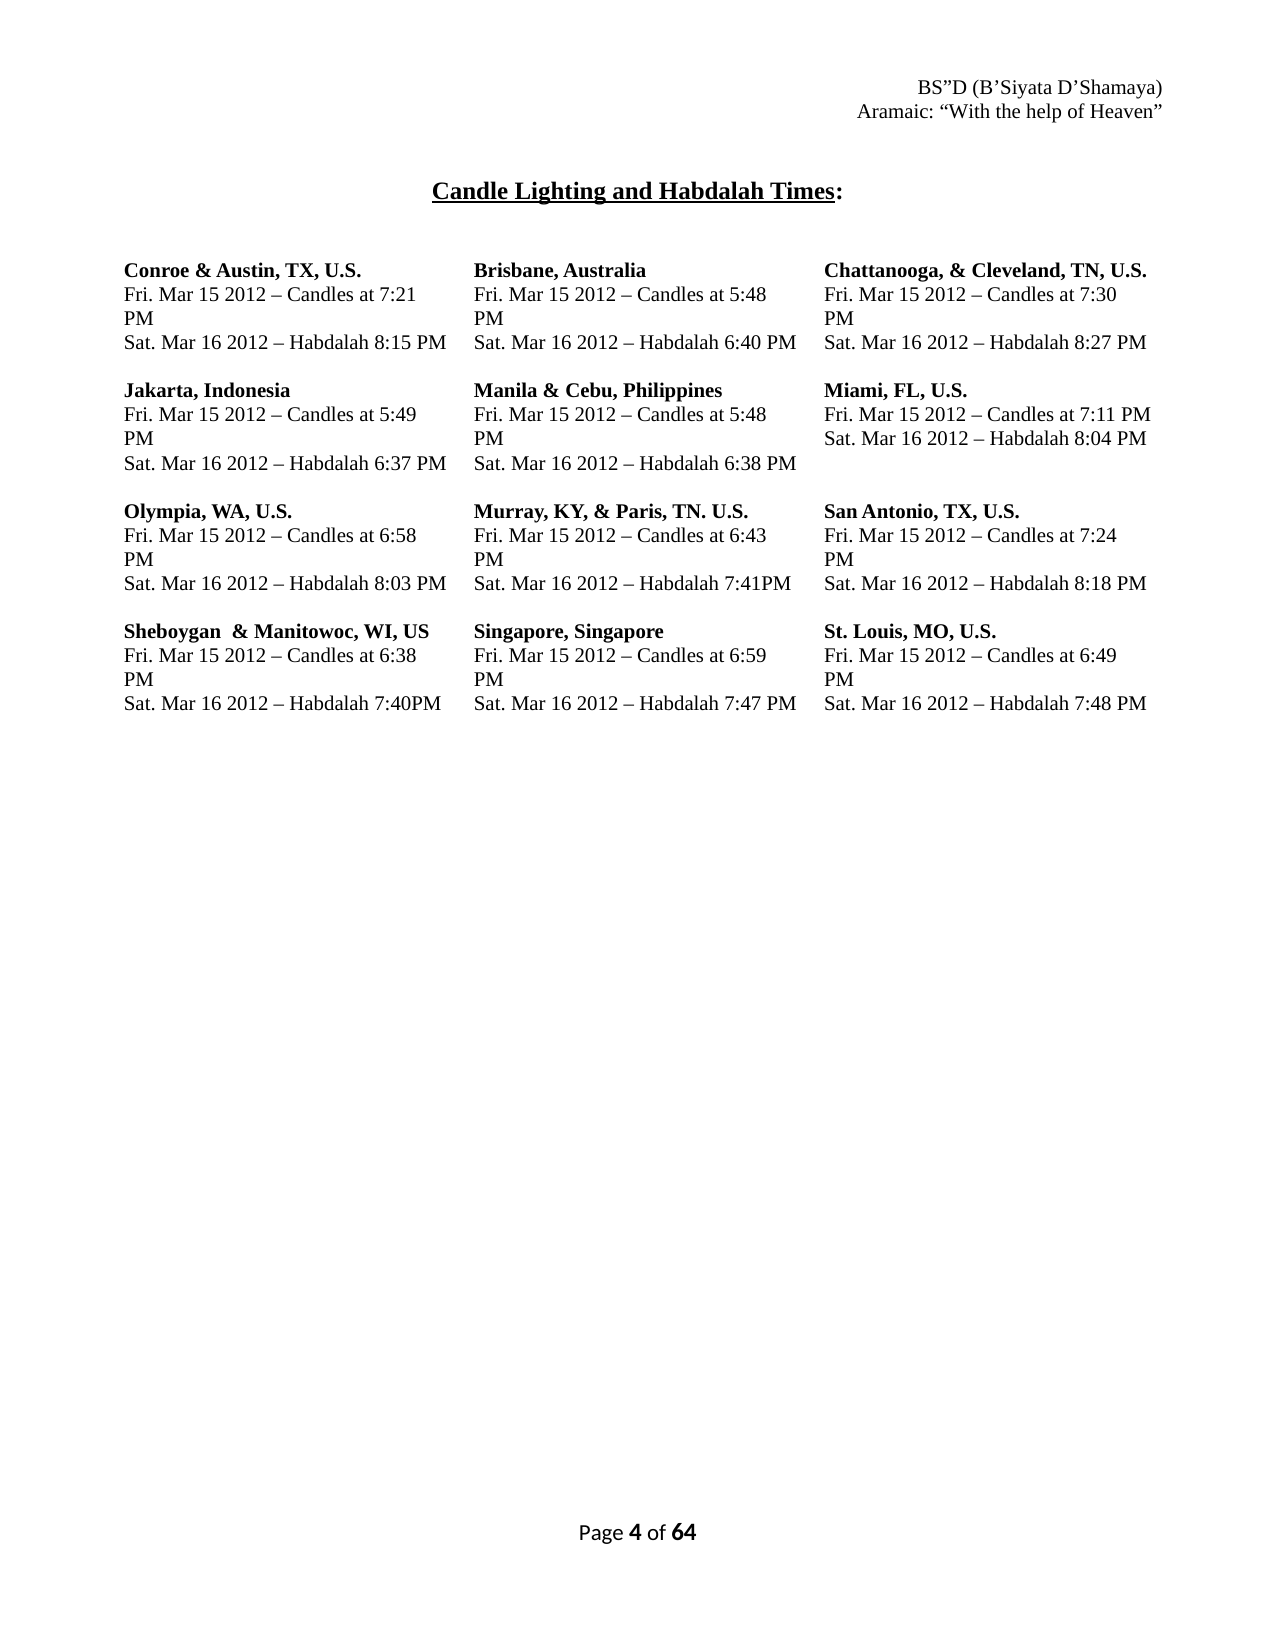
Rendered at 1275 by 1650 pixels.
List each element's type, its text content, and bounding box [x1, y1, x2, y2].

table_cell Sheboygan & Manitowoc, WI, US Fri. Mar 15 2012 – Candles at 6:38 PM Sat. Mar 16 2012 – Habdalah 7:40PM [113, 619, 462, 739]
table_cell Murray, KY, & Paris, TN. U.S. Fri. Mar 15 2012 – Candles at 6:43 PM Sat. Mar 16 2012 – Habdalah 7:41PM [463, 499, 813, 619]
table_cell Manila & Cebu, Philippines Fri. Mar 15 2012 – Candles at 5:48 PM Sat. Mar 16 2012 – Habdalah 6:38 PM [463, 378, 813, 498]
table_header Conroe & Austin, TX, U.S. Fri. Mar 15 2012 – Candles at 7:21 PM Sat. Mar 16 2012 – Habdalah 8:15 PM [113, 234, 462, 378]
table_header Chattanooga, & Cleveland, TN, U.S. Fri. Mar 15 2012 – Candles at 7:30 PM Sat. Mar 16 2012 – Habdalah 8:27 PM [813, 234, 1162, 378]
table_header Brisbane, Australia Fri. Mar 15 2012 – Candles at 5:48 PM Sat. Mar 16 2012 – Habdalah 6:40 PM [463, 234, 813, 378]
text Candle Lighting and Habdalah Times: [112, 176, 1162, 205]
table_cell Miami, FL, U.S. Fri. Mar 15 2012 – Candles at 7:11 PM Sat. Mar 16 2012 – Habdalah 8:04 PM [813, 378, 1162, 498]
table_cell Olympia, WA, U.S. Fri. Mar 15 2012 – Candles at 6:58 PM Sat. Mar 16 2012 – Habdalah 8:03 PM [113, 499, 462, 619]
table_cell San Antonio, TX, U.S. Fri. Mar 15 2012 – Candles at 7:24 PM Sat. Mar 16 2012 – Habdalah 8:18 PM [813, 499, 1162, 619]
table_cell Jakarta, Indonesia Fri. Mar 15 2012 – Candles at 5:49 PM Sat. Mar 16 2012 – Habdalah 6:37 PM [113, 378, 462, 498]
table_cell Singapore, Singapore Fri. Mar 15 2012 – Candles at 6:59 PM Sat. Mar 16 2012 – Habdalah 7:47 PM [463, 619, 813, 739]
table_cell St. Louis, MO, U.S. Fri. Mar 15 2012 – Candles at 6:49 PM Sat. Mar 16 2012 – Habdalah 7:48 PM [813, 619, 1162, 739]
